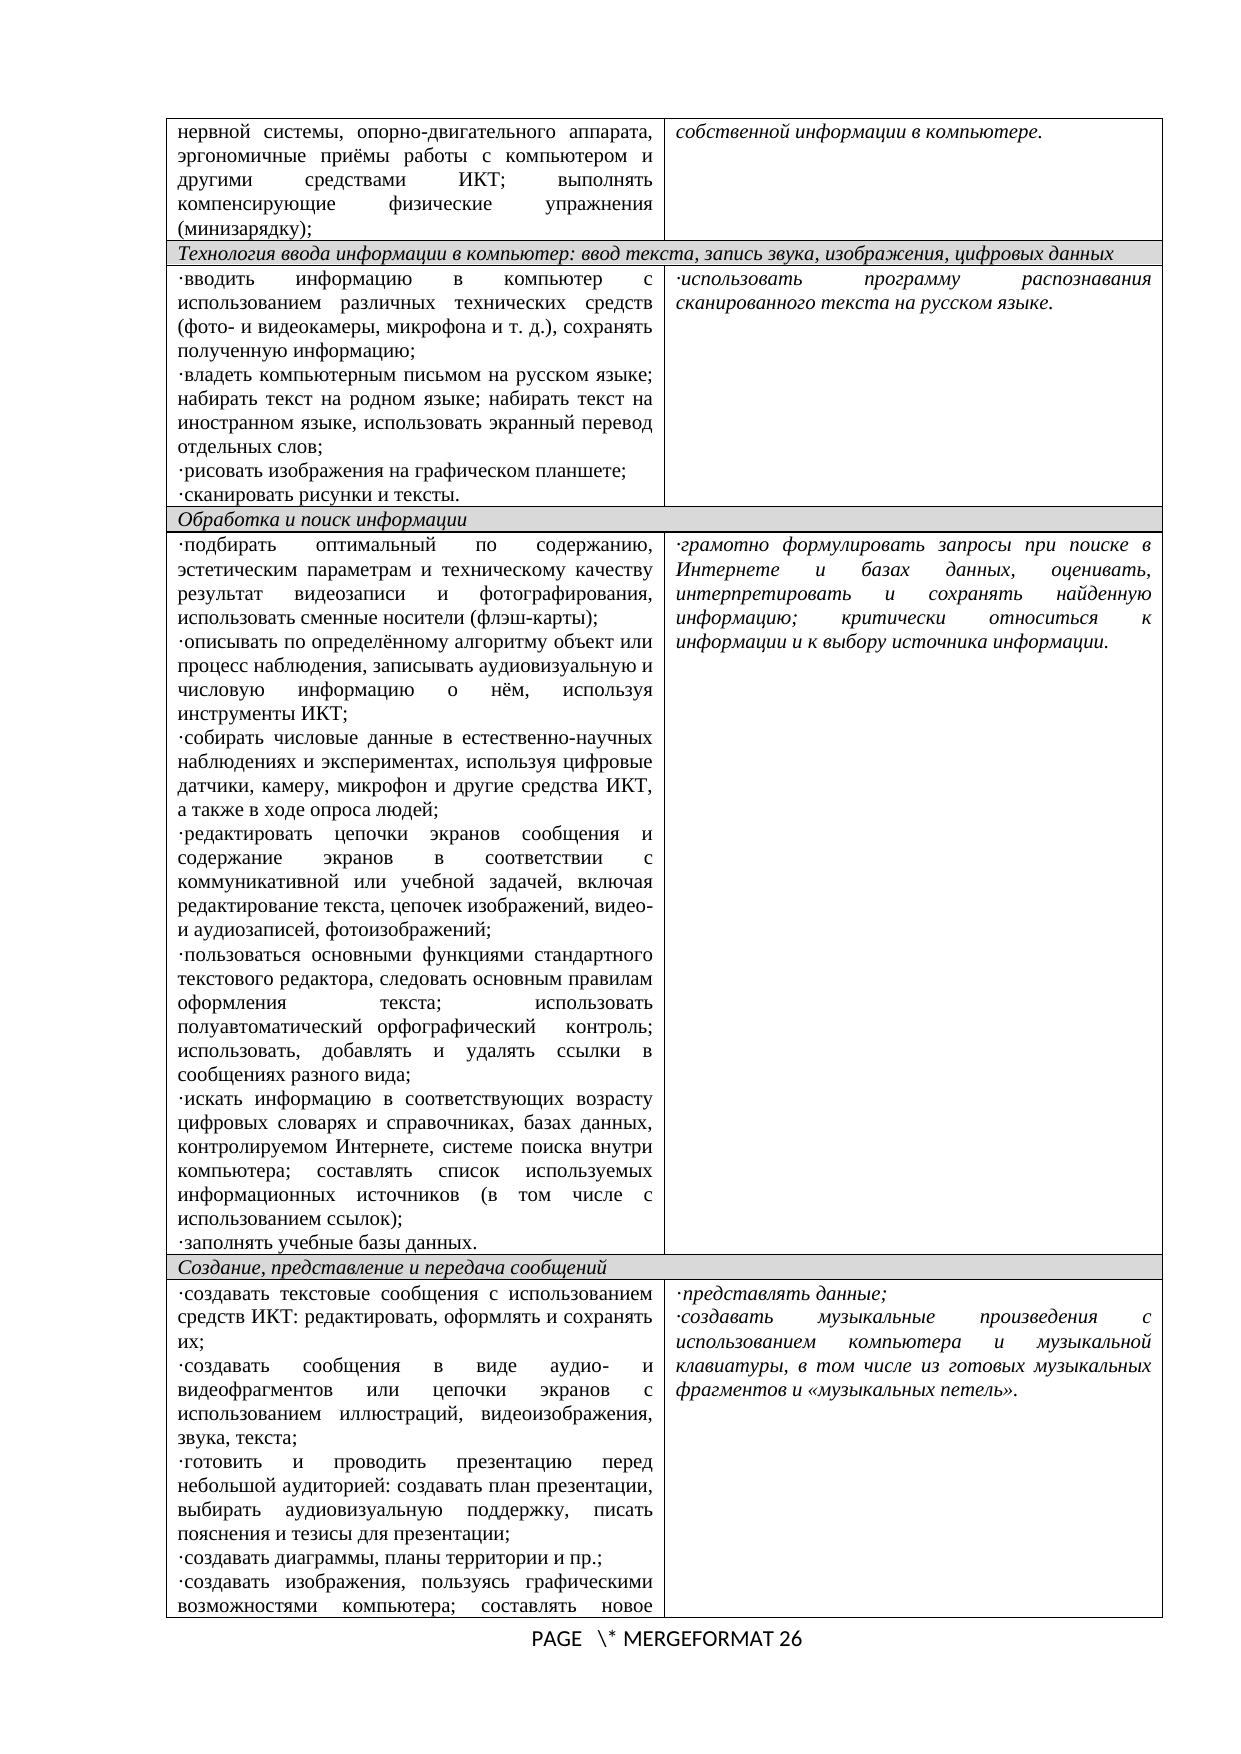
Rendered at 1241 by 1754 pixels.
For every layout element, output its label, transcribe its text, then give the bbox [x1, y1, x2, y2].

table_cell Создание, представление и передача сообщений [167, 1255, 1162, 1279]
table_cell Обработка и поиск информации [167, 507, 1162, 531]
table_cell ·грамотно формулировать запросы при поиске в Интернете и базах данных, оценивать, интерпретировать и сохранять найденную информацию; критически относиться к информации и к выбору источника информации. [665, 533, 1162, 1254]
table_cell ·подбирать оптимальный по содержанию, эстетическим параметрам и техническому качеству результат видеозаписи и фотографирования, использовать сменные носители (флэш-карты); ·описывать по определённому алгоритму объект или процесс наблюдения, записывать аудиовизуальную и числовую информацию о нём, используя инструменты ИКТ; ·собирать числовые данные в естественно-научных наблюдениях и экспериментах, используя цифровые датчики, камеру, микрофон и другие средства ИКТ, а также в ходе опроса людей; ·редактировать цепочки экранов сообщения и содержание экранов в соответствии с коммуникативной или учебной задачей, включая редактирование текста, цепочек изображений, видео- и аудиозаписей, фотоизображений; ·пользоваться основными функциями стандартного текстового редактора, следовать основным правилам оформления текста; использовать полуавтоматический орфографический контроль; использовать, добавлять и удалять ссылки в сообщениях разного вида; ·искать информацию в соответствующих возрасту цифровых словарях и справочниках, базах данных, контролируемом Интернете, системе поиска внутри компьютера; составлять список используемых информационных источников (в том числе с использованием ссылок); ·заполнять учебные базы данных. [167, 533, 664, 1254]
table_cell Технология ввода информации в компьютер: ввод текста, запись звука, изображения, цифровых данных [167, 241, 1162, 264]
table_cell ·вводить информацию в компьютер с использованием различных технических средств (фото- и видеокамеры, микрофона и т. д.), сохранять полученную информацию; ·владеть компьютерным письмом на русском языке; набирать текст на родном языке; набирать текст на иностранном языке, использовать экранный перевод отдельных слов; ·рисовать изображения на графическом планшете; ·сканировать рисунки и тексты. [167, 266, 664, 506]
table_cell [665, 119, 1162, 239]
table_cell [665, 1280, 1162, 1617]
table_cell ·использовать программу распознавания сканированного текста на русском языке. [665, 266, 1162, 506]
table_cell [167, 1280, 664, 1617]
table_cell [167, 119, 664, 239]
